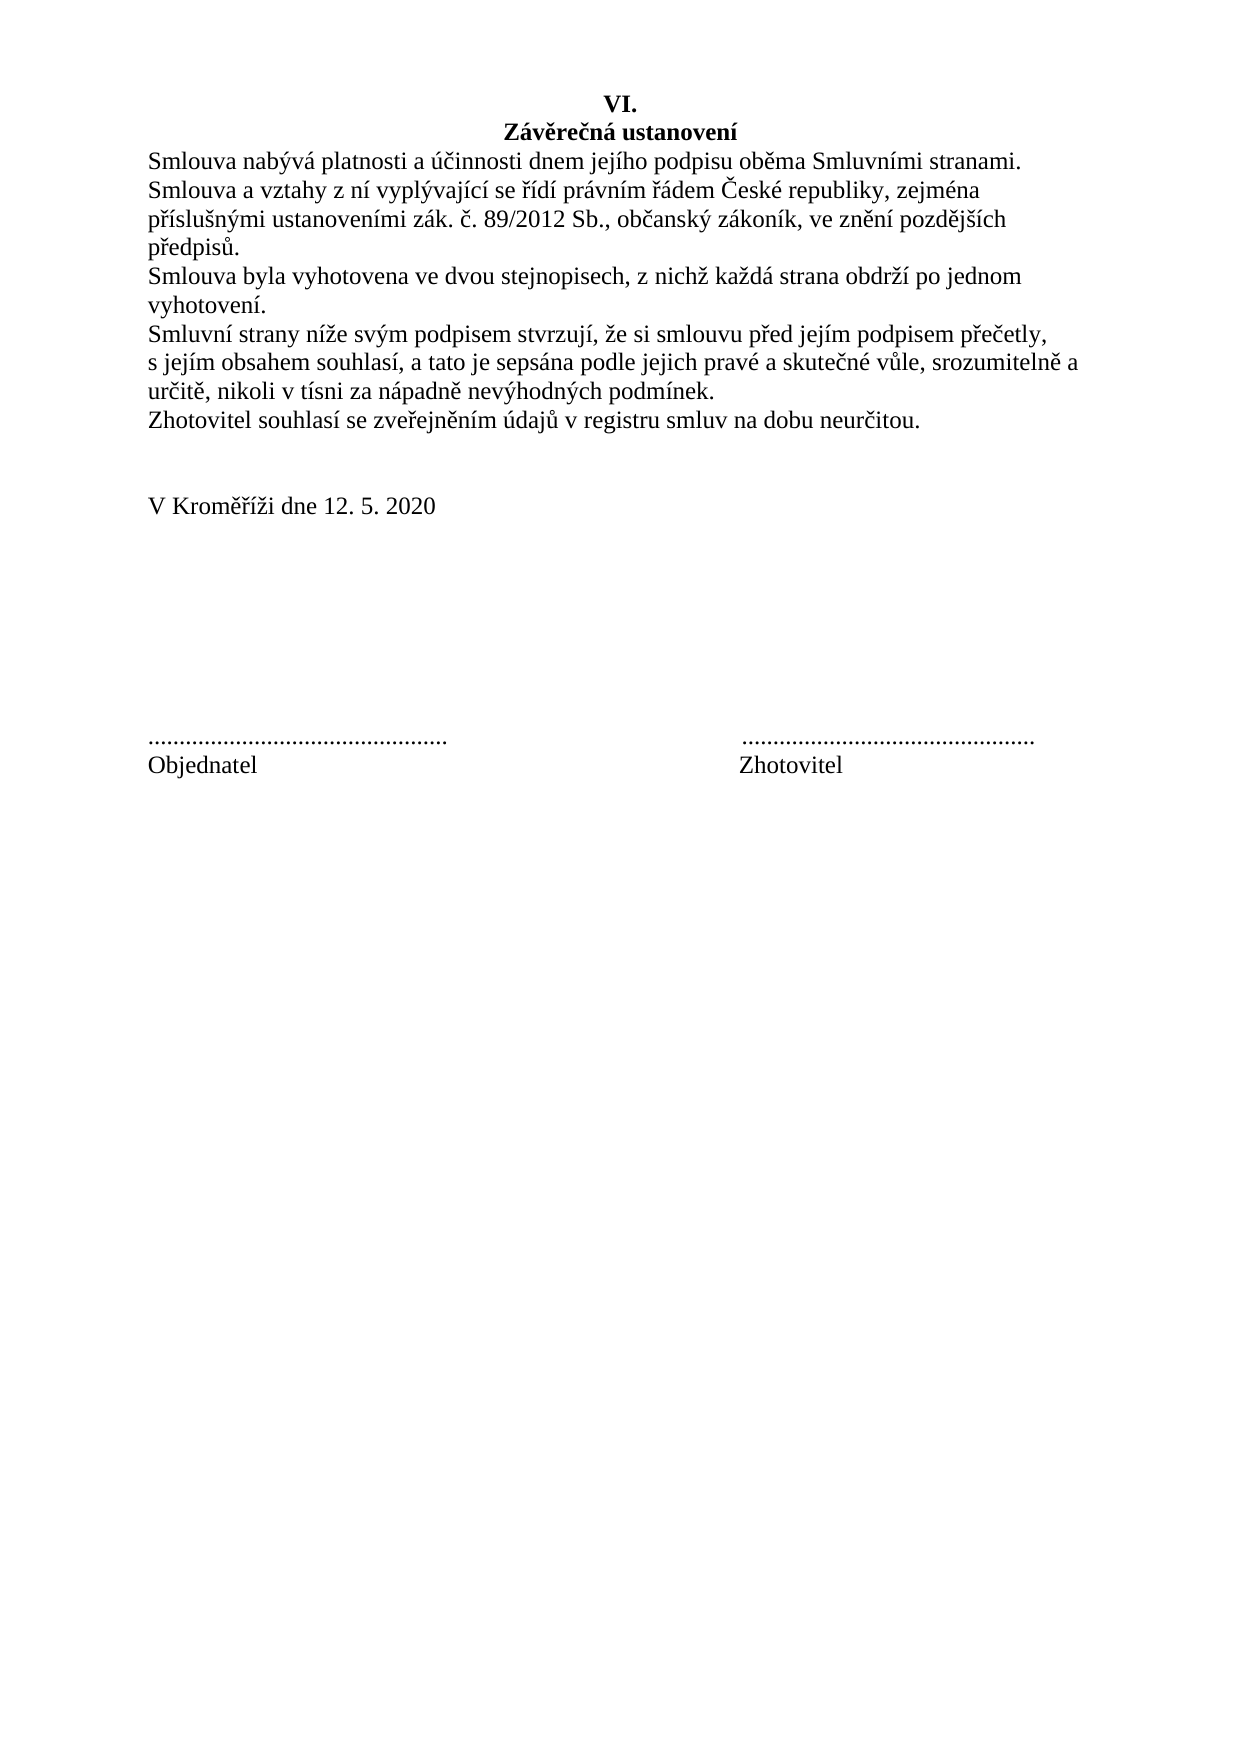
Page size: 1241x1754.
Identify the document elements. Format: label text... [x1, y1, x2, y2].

text Smlouva byla vyhotovena ve dvou stejnopisech, z nichž každá strana obdrží po jednom vyhotovení. Smluvní strany níže svým podpisem stvrzují, že si smlouvu před jejím podpisem přečetly, s jejím obsahem souhlasí, a tato je sepsána podle jejich pravé a skutečné vůle, srozumitelně a určitě, nikoli v tísni za nápadně nevýhodných podmínek. [148, 261, 1092, 405]
text Smlouva nabývá platnosti a účinnosti dnem jejího podpisu oběma Smluvními stranami. Smlouva a vztahy z ní vyplývající se řídí právním řádem České republiky, zejména příslušnými ustanoveními zák. č. 89/2012 Sb., občanský zákoník, ve znění pozdějších předpisů. [148, 146, 1092, 261]
text Objednatel Zhotovitel [148, 750, 1092, 779]
text VI. Závěrečná ustanovení [148, 89, 1092, 146]
text V Kroměříži dne 12. 5. 2020 [148, 462, 1092, 549]
text Zhotovitel souhlasí se zveřejněním údajů v registru smluv na dobu neurčitou. [148, 405, 1092, 434]
text ................................................ ............................................... [148, 721, 1092, 750]
